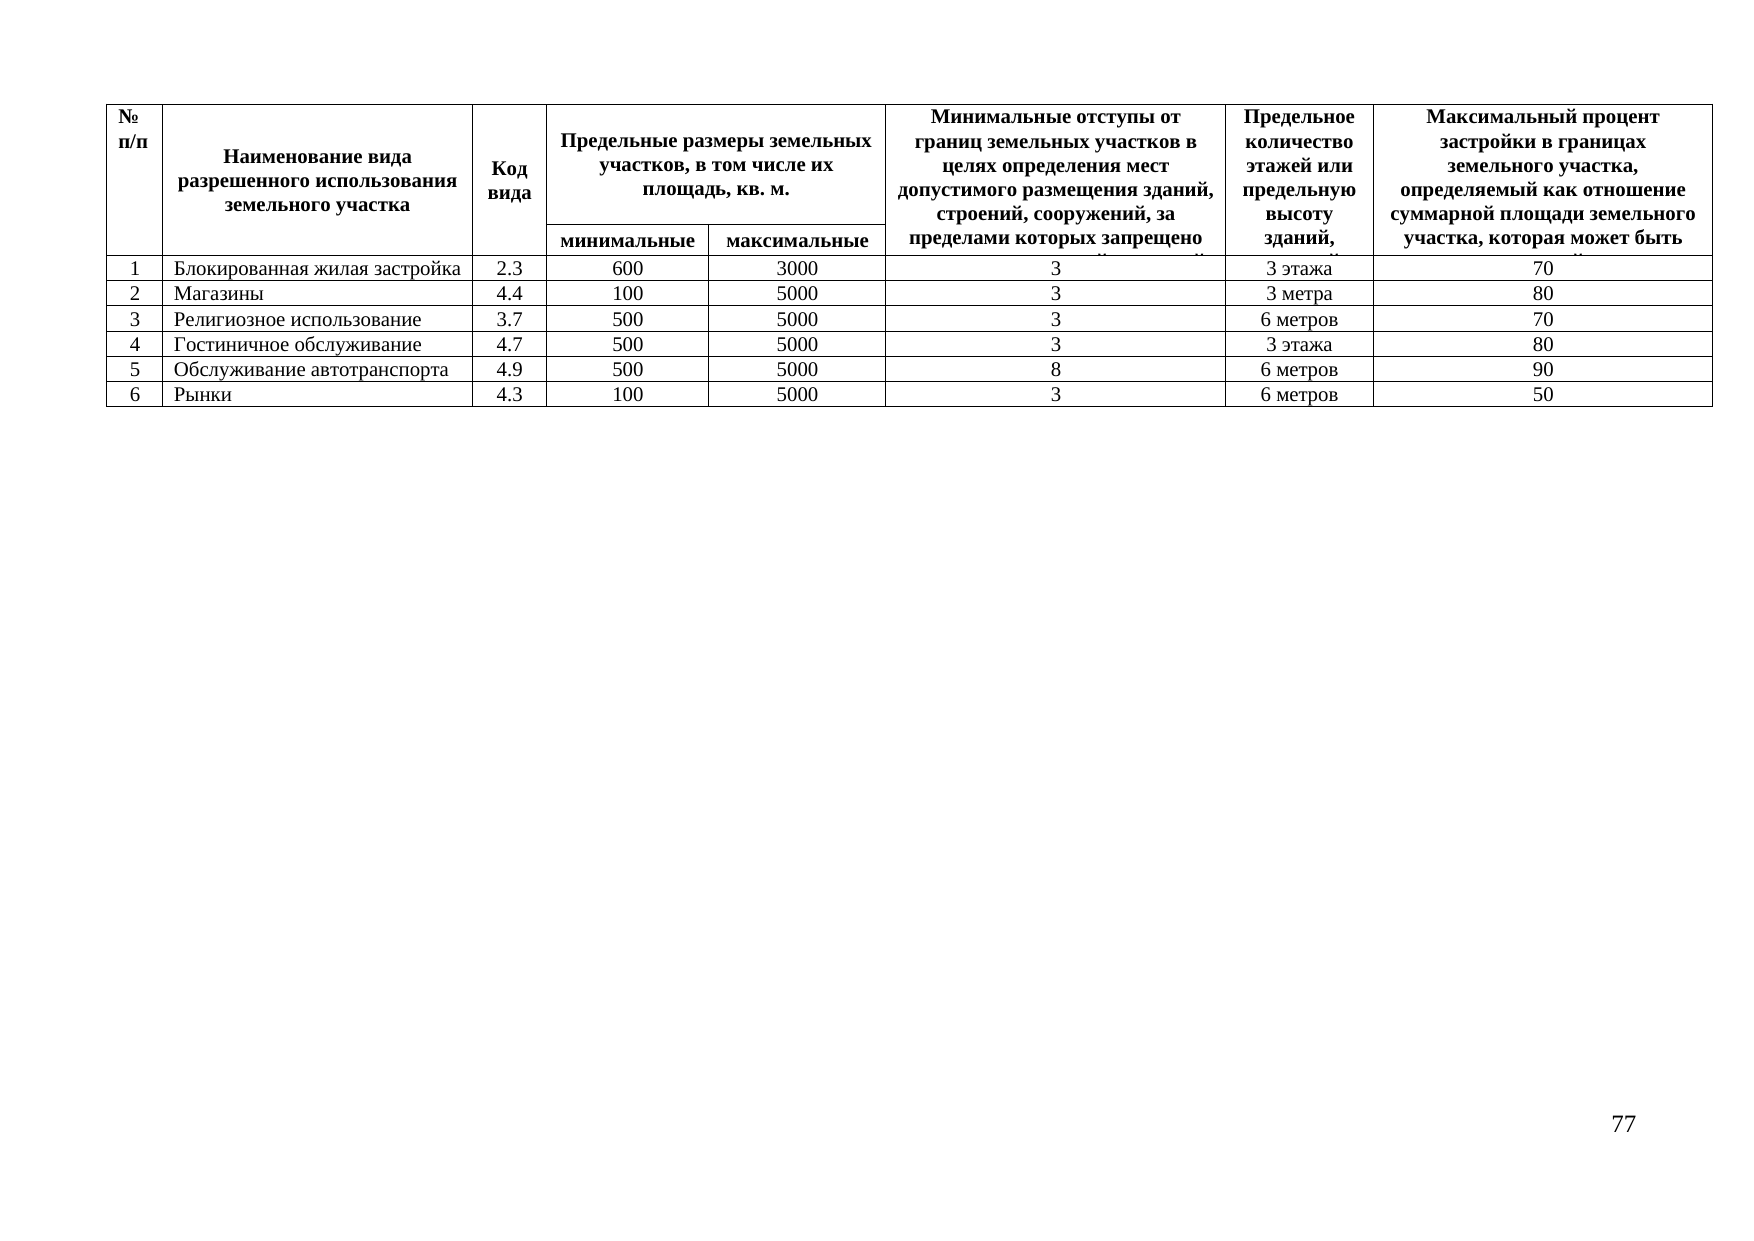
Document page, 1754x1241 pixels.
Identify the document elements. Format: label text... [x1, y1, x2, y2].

table_cell 500 [547, 332, 708, 356]
table_cell 3 [886, 382, 1225, 406]
table_header № п/п [107, 105, 162, 255]
table_cell 3 метра [1226, 281, 1373, 305]
table_cell 4 [107, 332, 162, 356]
table_cell 70 [1374, 256, 1712, 280]
table_cell 3 этажа [1226, 256, 1373, 280]
table_cell 6 метров [1226, 382, 1373, 406]
table_cell 2.3 [473, 256, 546, 280]
table_header Предельные размеры земельных участков, в том числе их площадь, кв. м. [547, 105, 885, 224]
table_cell 50 [1374, 382, 1712, 406]
table_cell 3 [886, 256, 1225, 280]
table_cell 90 [1374, 357, 1712, 381]
table_cell 3.7 [473, 306, 546, 331]
table_cell 5000 [709, 306, 885, 331]
table_cell Религиозное использование [163, 306, 472, 331]
table_cell 600 [547, 256, 708, 280]
table_cell 4.7 [473, 332, 546, 356]
table_cell 3 [107, 306, 162, 331]
table_cell 4.3 [473, 382, 546, 406]
table_cell 3 [886, 306, 1225, 331]
table_header Минимальные отступы от границ земельных участков в целях определения мест допустимого размещения зданий, строений, сооружений, за пределами которых запрещено строительство зданий, строений, сооружений, м [886, 105, 1225, 255]
table_cell 500 [547, 306, 708, 331]
table_cell 5000 [709, 382, 885, 406]
table_cell 3 [886, 281, 1225, 305]
table_cell 100 [547, 281, 708, 305]
table_cell 6 метров [1226, 357, 1373, 381]
table_cell 80 [1374, 281, 1712, 305]
table_cell 80 [1374, 332, 1712, 356]
table_cell 100 [547, 382, 708, 406]
table_cell Рынки [163, 382, 472, 406]
table_cell 8 [886, 357, 1225, 381]
table_cell 4.4 [473, 281, 546, 305]
table_cell максимальные [709, 225, 885, 255]
table_cell 3 [886, 332, 1225, 356]
table_cell 2 [107, 281, 162, 305]
table_cell 5 [107, 357, 162, 381]
table_cell 5000 [709, 332, 885, 356]
table_cell 3000 [709, 256, 885, 280]
table_cell 6 метров [1226, 306, 1373, 331]
table_cell 5000 [709, 357, 885, 381]
table_header Код вида [473, 105, 546, 255]
table_cell 3 этажа [1226, 332, 1373, 356]
table_cell 500 [547, 357, 708, 381]
table_cell минимальные [547, 225, 708, 255]
table_cell 5000 [709, 281, 885, 305]
table_cell Магазины [163, 281, 472, 305]
table_header Наименование вида разрешенного использования земельного участка [163, 105, 472, 255]
table_cell Блокированная жилая застройка [163, 256, 472, 280]
table_cell 1 [107, 256, 162, 280]
table_cell Гостиничное обслуживание [163, 332, 472, 356]
table_header Предельное количество этажей или предельную высоту зданий, строений, сооружений [1226, 105, 1373, 255]
table_cell 6 [107, 382, 162, 406]
table_cell 4.9 [473, 357, 546, 381]
table_header Максимальный процент застройки в границах земельного участка, определяемый как отношение суммарной площади земельного участка, которая может быть застроена, ко всей площади земельного участка, % [1374, 105, 1712, 255]
table_cell 70 [1374, 306, 1712, 331]
table_cell Обслуживание автотранспорта [163, 357, 472, 381]
